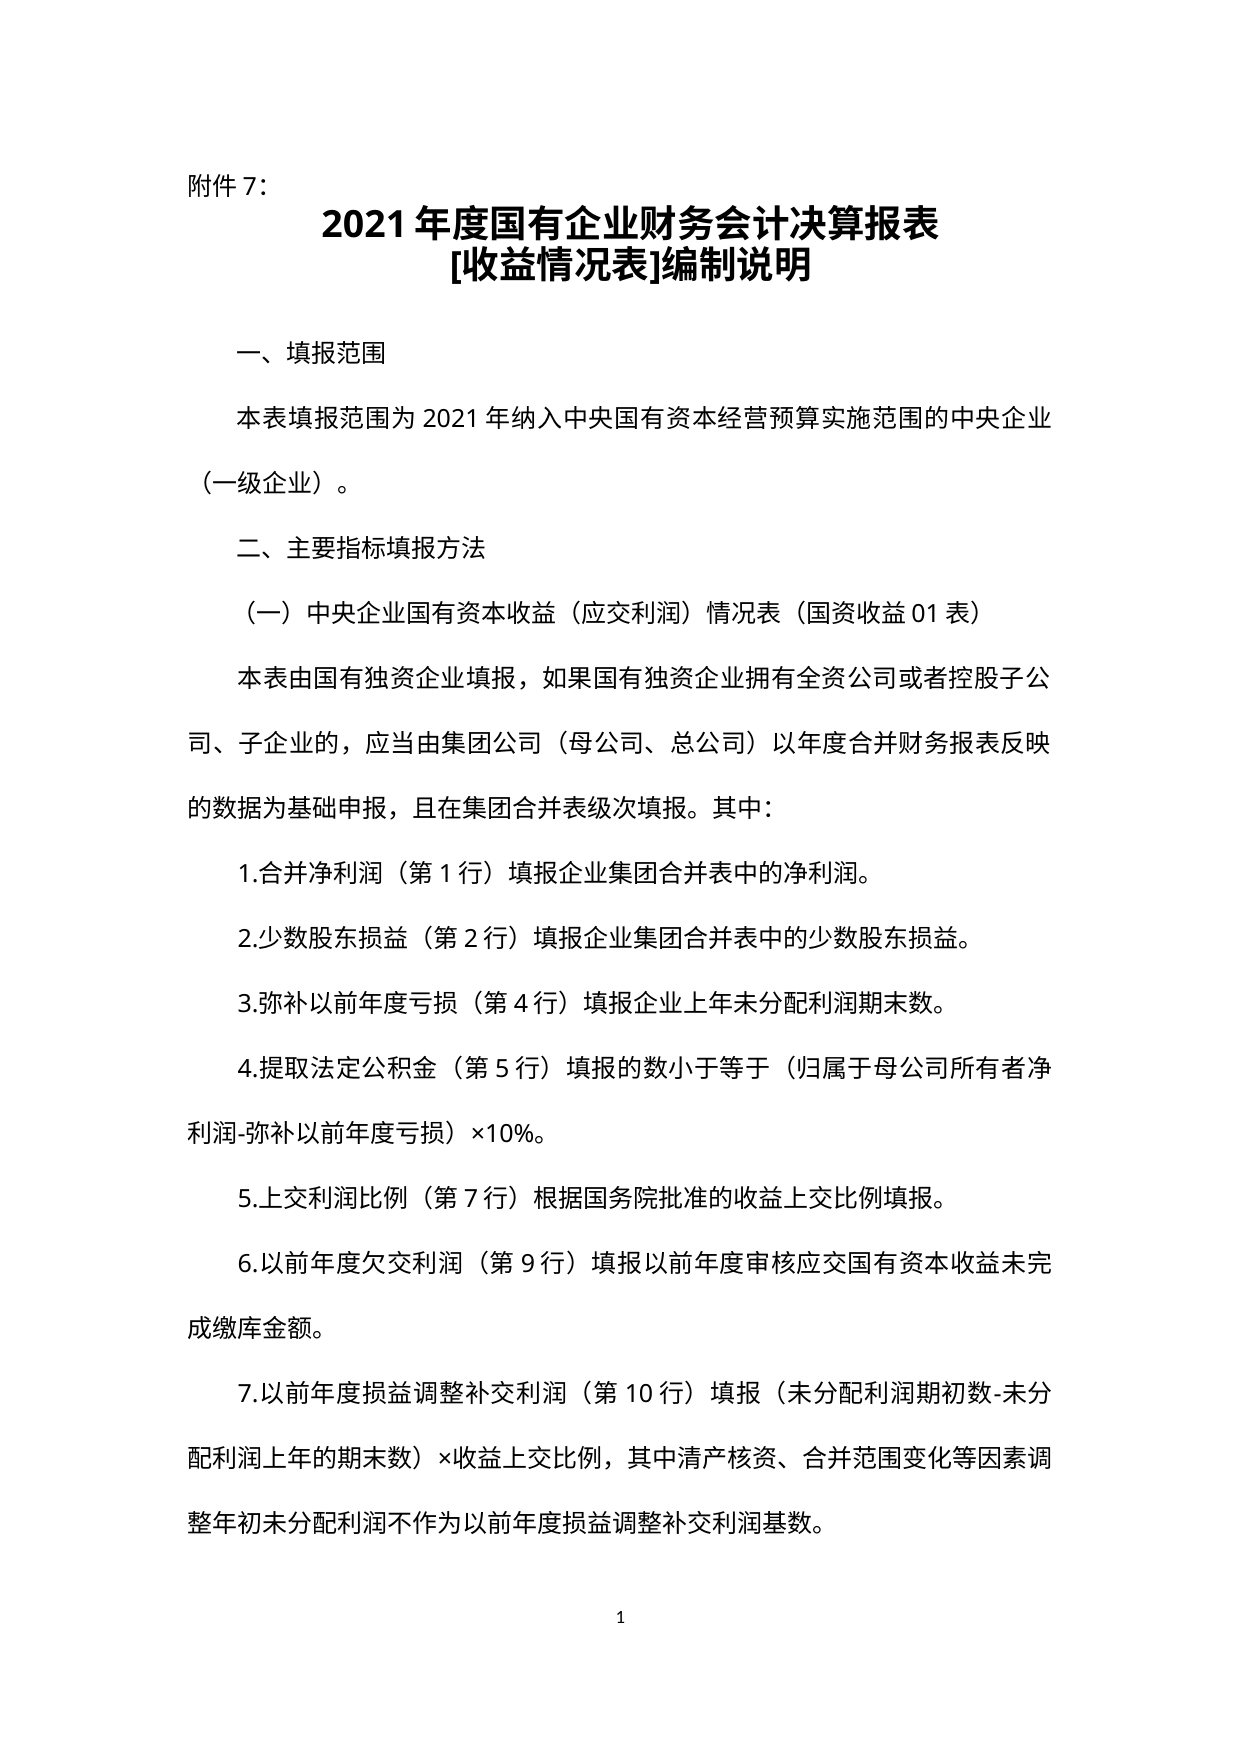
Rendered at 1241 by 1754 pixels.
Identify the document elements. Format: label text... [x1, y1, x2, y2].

text 本表填报范围为2021年纳入中央国有资本经营预算实施范围的中央企业（一级企业）。 [187, 384, 1053, 514]
text 二、主要指标填报方法 [187, 514, 1053, 579]
text 5.上交利润比例（第7行）根据国务院批准的收益上交比例填报。 [187, 1164, 1053, 1229]
text 本表由国有独资企业填报，如果国有独资企业拥有全资公司或者控股子公司、子企业的，应当由集团公司（母公司、总公司）以年度合并财务报表反映的数据为基础申报，且在集团合并表级次填报。其中： [187, 644, 1053, 839]
text 一、填报范围 [187, 319, 1053, 384]
text 1.合并净利润（第1行）填报企业集团合并表中的净利润。 [187, 839, 1053, 904]
text 附件7： [187, 162, 1053, 204]
text （一）中央企业国有资本收益（应交利润）情况表（国资收益01表） [187, 579, 1053, 644]
text 2.少数股东损益（第2行）填报企业集团合并表中的少数股东损益。 [187, 904, 1053, 969]
text 7.以前年度损益调整补交利润（第10行）填报（未分配利润期初数-未分配利润上年的期末数）×收益上交比例，其中清产核资、合并范围变化等因素调整年初未分配利润不作为以前年度损益调整补交利润基数。 [187, 1359, 1053, 1554]
text [收益情况表]编制说明 [187, 245, 1053, 287]
text 4.提取法定公积金（第5行）填报的数小于等于（归属于母公司所有者净利润-弥补以前年度亏损）×10%。 [187, 1034, 1053, 1164]
text 2021年度国有企业财务会计决算报表 [187, 204, 1053, 245]
text 6.以前年度欠交利润（第9行）填报以前年度审核应交国有资本收益未完成缴库金额。 [187, 1229, 1053, 1359]
text 3.弥补以前年度亏损（第4行）填报企业上年未分配利润期末数。 [187, 969, 1053, 1034]
